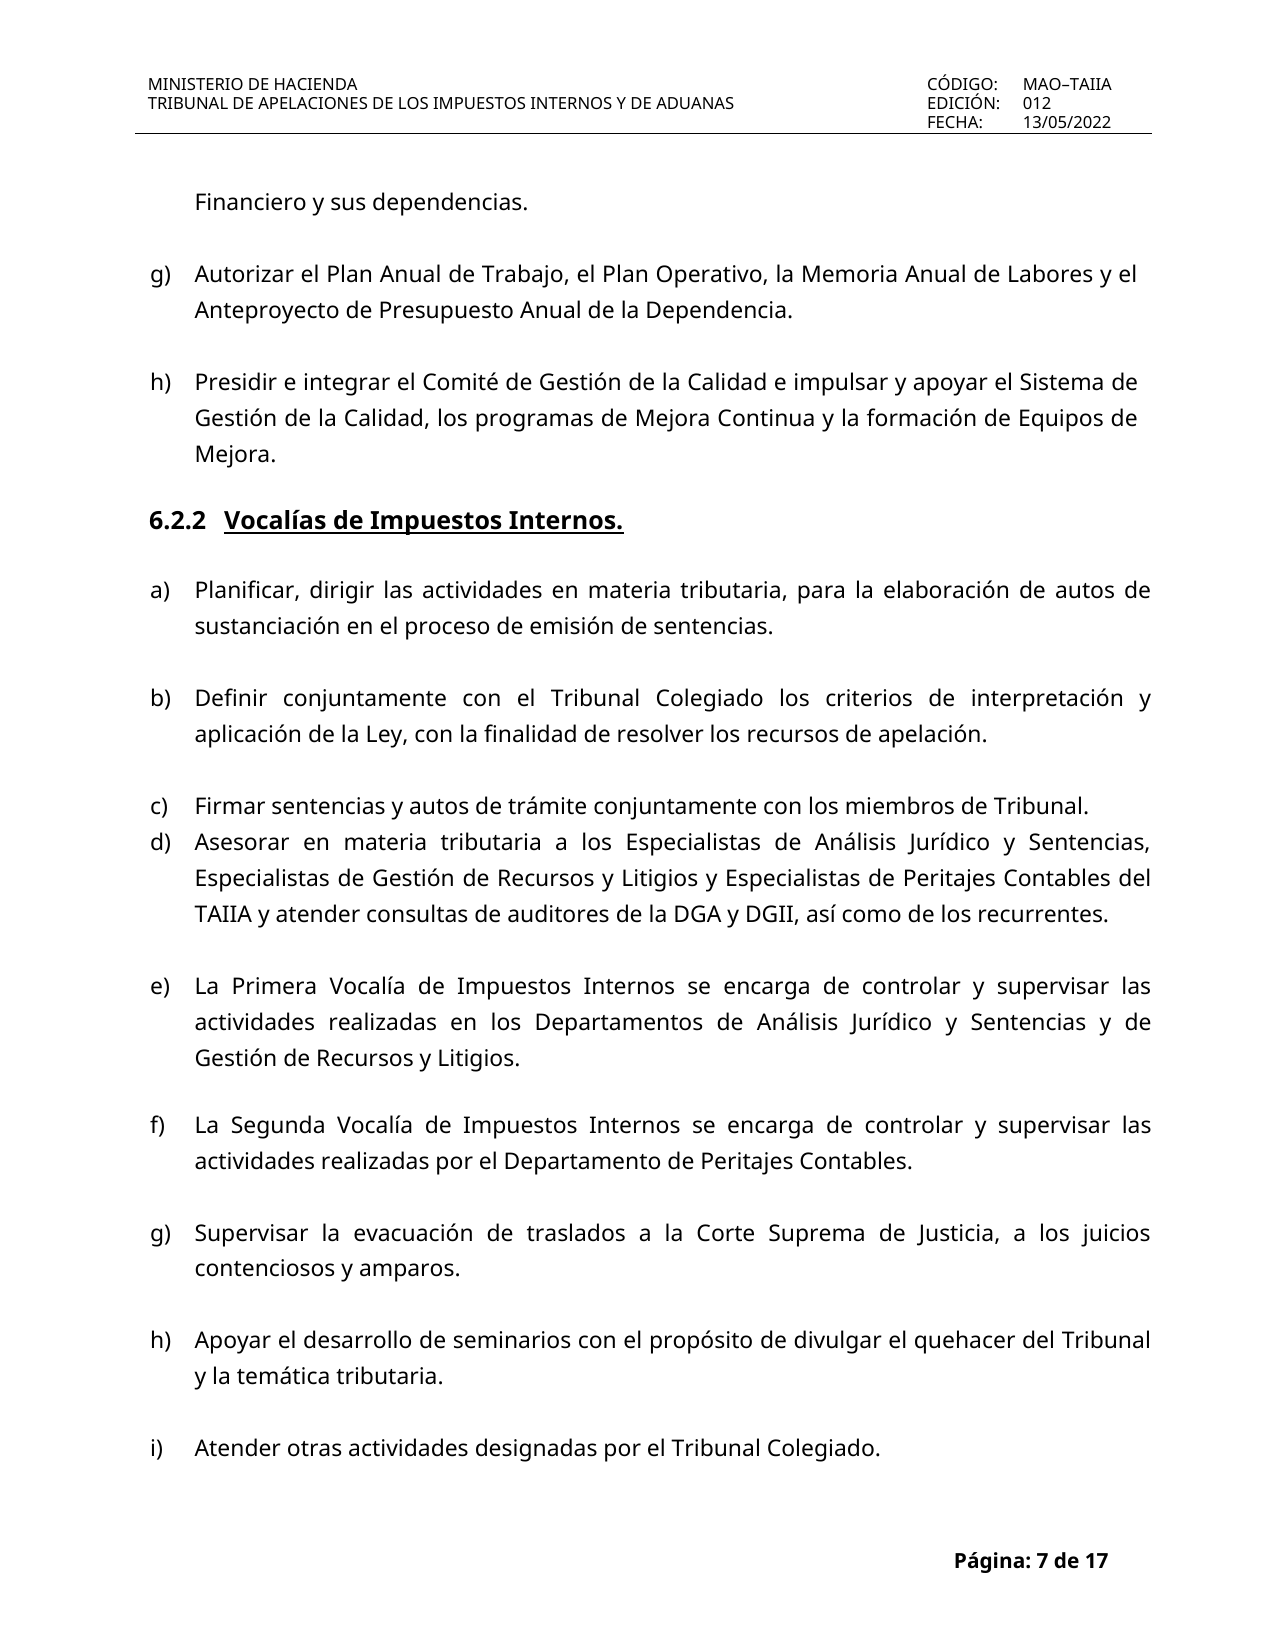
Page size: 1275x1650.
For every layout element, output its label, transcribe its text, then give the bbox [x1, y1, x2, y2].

list Supervisar la evacuación de traslados a la Corte Suprema de Justicia, a los juicios contenciosos y amparos. [150, 1216, 1152, 1284]
subtitle Vocalías de Impuestos Internos. [149, 503, 1152, 537]
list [150, 186, 1152, 217]
list Apoyar el desarrollo de seminarios con el propósito de divulgar el quehacer del Tribunal y la temática tributaria. [150, 1324, 1152, 1391]
list Planificar, dirigir las actividades en materia tributaria, para la elaboración de autos de sustanciación en el proceso de emisión de sentencias. [150, 574, 1152, 641]
list La Segunda Vocalía de Impuestos Internos se encarga de controlar y supervisar las actividades realizadas por el Departamento de Peritajes Contables. [150, 1109, 1152, 1176]
list La Primera Vocalía de Impuestos Internos se encarga de controlar y supervisar las actividades realizadas en los Departamentos de Análisis Jurídico y Sentencias y de Gestión de Recursos y Litigios. [150, 969, 1152, 1073]
list Presidir e integrar el Comité de Gestión de la Calidad e impulsar y apoyar el Sistema de Gestión de la Calidad, los programas de Mejora Continua y la formación de Equipos de Mejora. [150, 366, 1139, 469]
list Firmar sentencias y autos de trámite conjuntamente con los miembros de Tribunal. [150, 790, 1152, 821]
list Asesorar en materia tributaria a los Especialistas de Análisis Jurídico y Sentencias, Especialistas de Gestión de Recursos y Litigios y Especialistas de Peritajes Contables del TAIIA y atender consultas de auditores de la DGA y DGII, así como de los recurrentes. [150, 826, 1152, 929]
list Atender otras actividades designadas por el Tribunal Colegiado. [150, 1432, 1152, 1463]
list Definir conjuntamente con el Tribunal Colegiado los criterios de interpretación y aplicación de la Ley, con la finalidad de resolver los recursos de apelación. [150, 682, 1152, 749]
list Autorizar el Plan Anual de Trabajo, el Plan Operativo, la Memoria Anual de Labores y el Anteproyecto de Presupuesto Anual de la Dependencia. [150, 258, 1139, 325]
